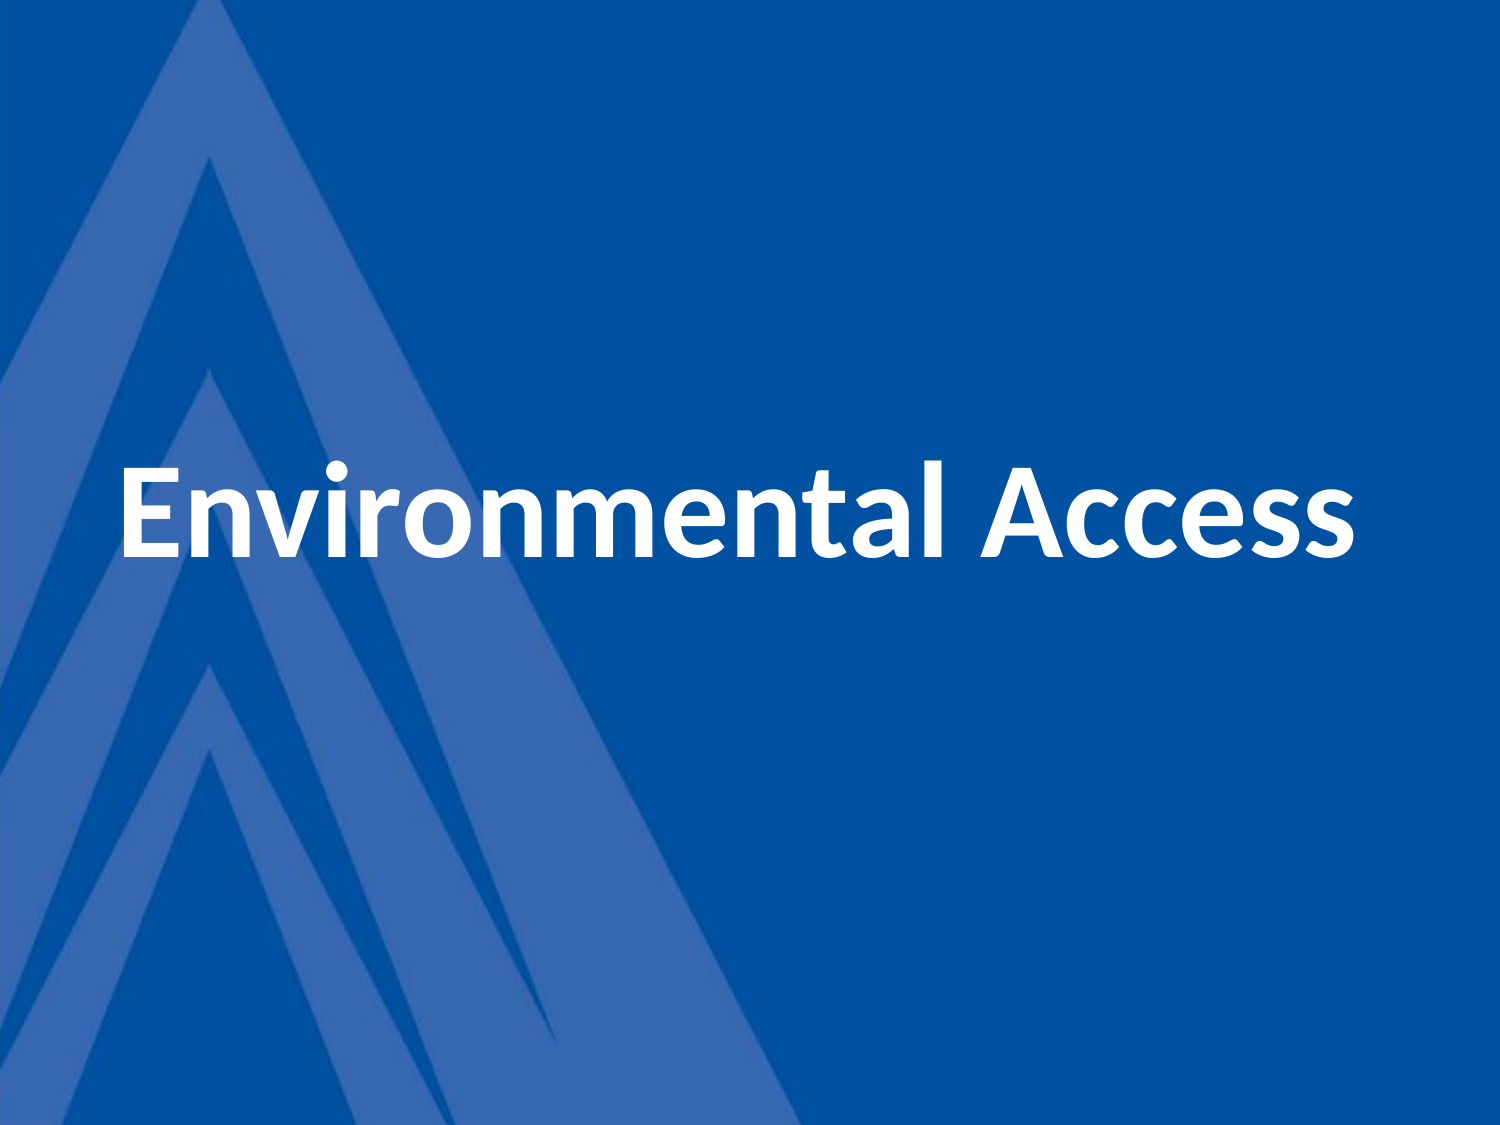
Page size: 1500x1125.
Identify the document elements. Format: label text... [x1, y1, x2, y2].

picture [0, 0, 1500, 1125]
title Environmental Access [62, 412, 1413, 600]
